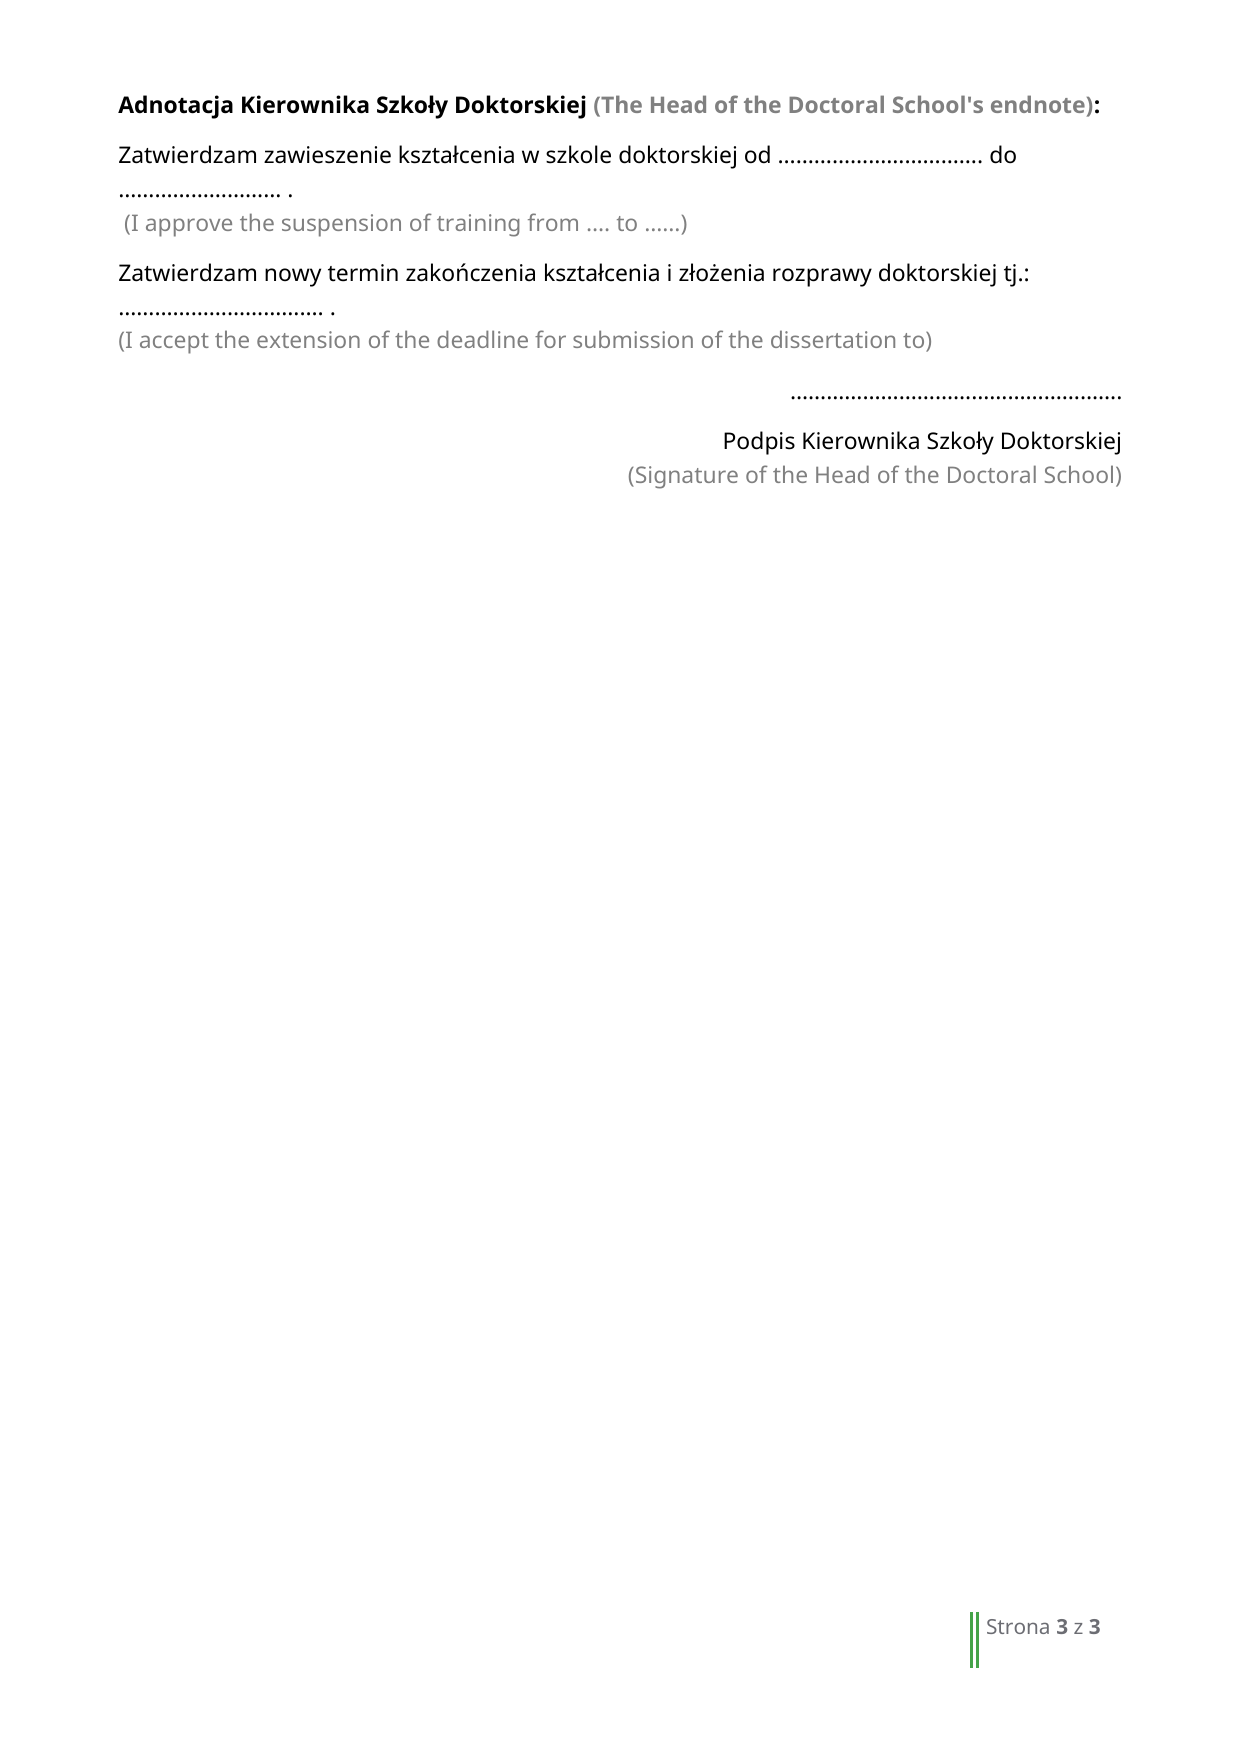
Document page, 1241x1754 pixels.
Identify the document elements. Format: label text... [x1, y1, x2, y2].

text Zatwierdzam nowy termin zakończenia kształcenia i złożenia rozprawy doktorskiej tj.: ……………………………. . (I accept the extension of the deadline for submission of the dissertation to) [118, 257, 1122, 356]
text Adnotacja Kierownika Szkoły Doktorskiej (The Head of the Doctoral School's endnote): [118, 89, 1122, 120]
text Podpis Kierownika Szkoły Doktorskiej (Signature of the Head of the Doctoral School) [118, 425, 1122, 490]
text ………………………………………………. [118, 375, 1122, 406]
text Zatwierdzam zawieszenie kształcenia w szkole doktorskiej od ……………………………. do ……………………… . (I approve the suspension of training from …. to ……) [118, 139, 1122, 238]
